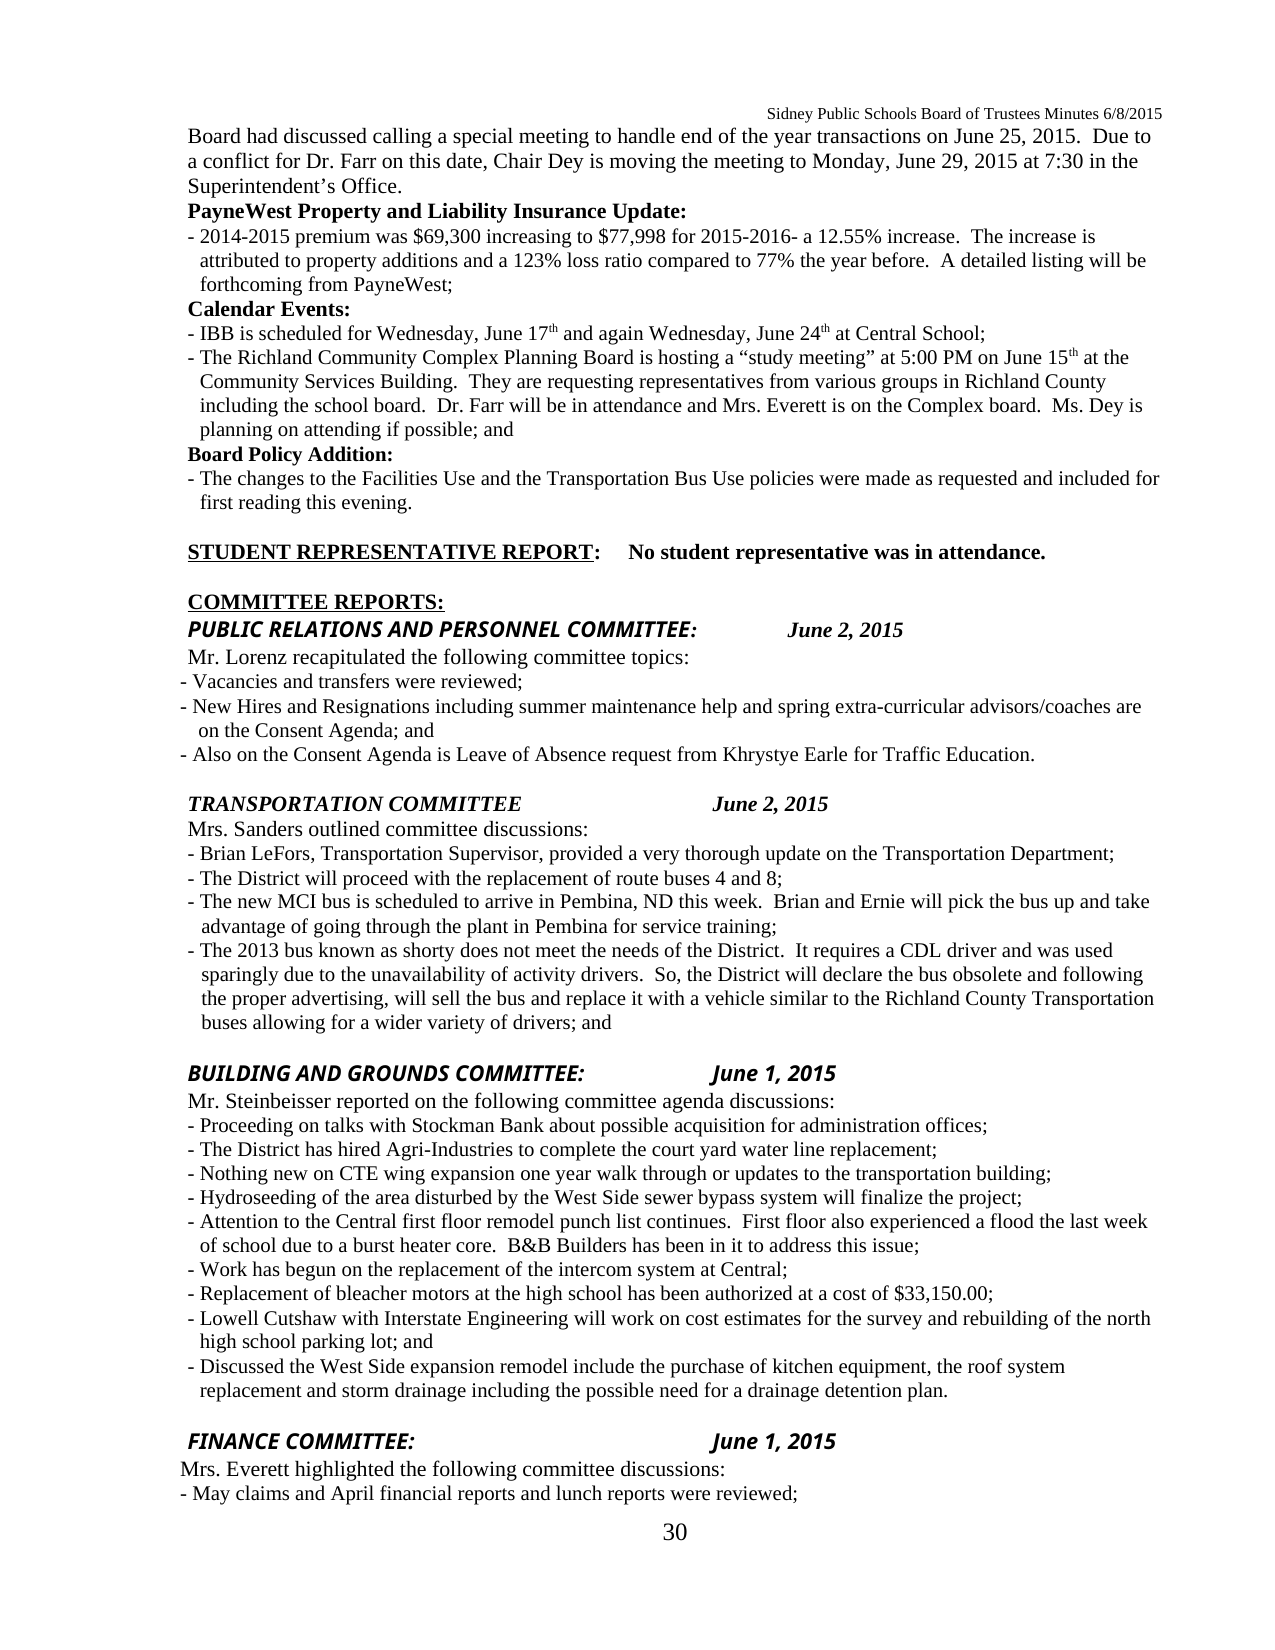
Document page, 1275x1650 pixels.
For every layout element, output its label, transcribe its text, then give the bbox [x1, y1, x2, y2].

text - The District has hired Agri-Industries to complete the court yard water line replacement; [187, 1137, 1162, 1161]
text - Proceeding on talks with Stockman Bank about possible acquisition for administration offices; [187, 1113, 1162, 1137]
text - Discussed the West Side expansion remodel include the purchase of kitchen equipment, the roof system replacement and storm drainage including the possible need for a drainage detention plan. [187, 1353, 1162, 1402]
text - Vacancies and transfers were reviewed; [180, 669, 1162, 693]
text Mrs. Everett highlighted the following committee discussions: [180, 1456, 1162, 1481]
text - Lowell Cutshaw with Interstate Engineering will work on cost estimates for the survey and rebuilding of the north high school parking lot; and [187, 1305, 1162, 1353]
text - May claims and April financial reports and lunch reports were reviewed; [180, 1481, 1162, 1505]
text - Attention to the Central first floor remodel punch list continues. First floor also experienced a flood the last week of school due to a burst heater core. B&B Builders has been in it to address this issue; [187, 1209, 1162, 1257]
text - Replacement of bleacher motors at the high school has been authorized at a cost of $33,150.00; [187, 1281, 1162, 1305]
text Board had discussed calling a special meeting to handle end of the year transactions on June 25, 2015. Due to a conflict for Dr. Farr on this date, Chair Dey is moving the meeting to Monday, June 29, 2015 at 7:30 in the Superintendent’s Office. [187, 123, 1162, 198]
text PUBLIC RELATIONS AND PERSONNEL COMMITTEE: June 2, 2015 [187, 614, 1162, 644]
text BUILDING AND GROUNDS COMMITTEE: June 1, 2015 [187, 1058, 1162, 1088]
text Calendar Events: [187, 296, 1162, 321]
text - Work has begun on the replacement of the intercom system at Central; [187, 1257, 1162, 1281]
text - The Richland Community Complex Planning Board is hosting a “study meeting” at 5:00 PM on June 15th at the Community Services Building. They are requesting representatives from various groups in Richland County including the school board. Dr. Farr will be in attendance and Mrs. Everett is on the Complex board. Ms. Dey is planning on attending if possible; and [187, 345, 1162, 441]
text Mrs. Sanders outlined committee discussions: [187, 816, 1162, 841]
text - Nothing new on CTE wing expansion one year walk through or updates to the transportation building; [187, 1161, 1162, 1185]
text - The District will proceed with the replacement of route buses 4 and 8; [187, 865, 1162, 889]
text - Hydroseeding of the area disturbed by the West Side sewer bypass system will finalize the project; [187, 1185, 1162, 1209]
text - New Hires and Resignations including summer maintenance help and spring extra-curricular advisors/coaches are on the Consent Agenda; and [180, 693, 1162, 742]
text Board Policy Addition: [187, 441, 1162, 466]
text - The new MCI bus is scheduled to arrive in Pembina, ND this week. Brian and Ernie will pick the bus up and take advantage of going through the plant in Pembina for service training; [187, 889, 1162, 938]
text - Brian LeFors, Transportation Supervisor, provided a very thorough update on the Transportation Department; [187, 841, 1162, 865]
text - IBB is scheduled for Wednesday, June 17th and again Wednesday, June 24th at Central School; [187, 321, 1162, 345]
text - The 2013 bus known as shorty does not meet the needs of the District. It requires a CDL driver and was used sparingly due to the unavailability of activity drivers. So, the District will declare the bus obsolete and following the proper advertising, will sell the bus and replace it with a vehicle similar to the Richland County Transportation buses allowing for a wider variety of drivers; and [187, 938, 1162, 1034]
text - The changes to the Facilities Use and the Transportation Bus Use policies were made as requested and included for first reading this evening. [187, 466, 1162, 514]
text STUDENT REPRESENTATIVE REPORT: No student representative was in attendance. [187, 539, 1162, 564]
text TRANSPORTATION COMMITTEE June 2, 2015 [187, 791, 1162, 816]
text - 2014-2015 premium was $69,300 increasing to $77,998 for 2015-2016- a 12.55% increase. The increase is attributed to property additions and a 123% loss ratio compared to 77% the year before. A detailed listing will be forthcoming from PayneWest; [187, 224, 1162, 296]
text - Also on the Consent Agenda is Leave of Absence request from Khrystye Earle for Traffic Education. [180, 742, 1162, 766]
text COMMITTEE REPORTS: [187, 589, 1162, 614]
text PayneWest Property and Liability Insurance Update: [187, 198, 1162, 224]
text FINANCE COMMITTEE: June 1, 2015 [187, 1426, 1162, 1456]
text Mr. Lorenz recapitulated the following committee topics: [187, 644, 1162, 669]
text Mr. Steinbeisser reported on the following committee agenda discussions: [187, 1088, 1162, 1113]
